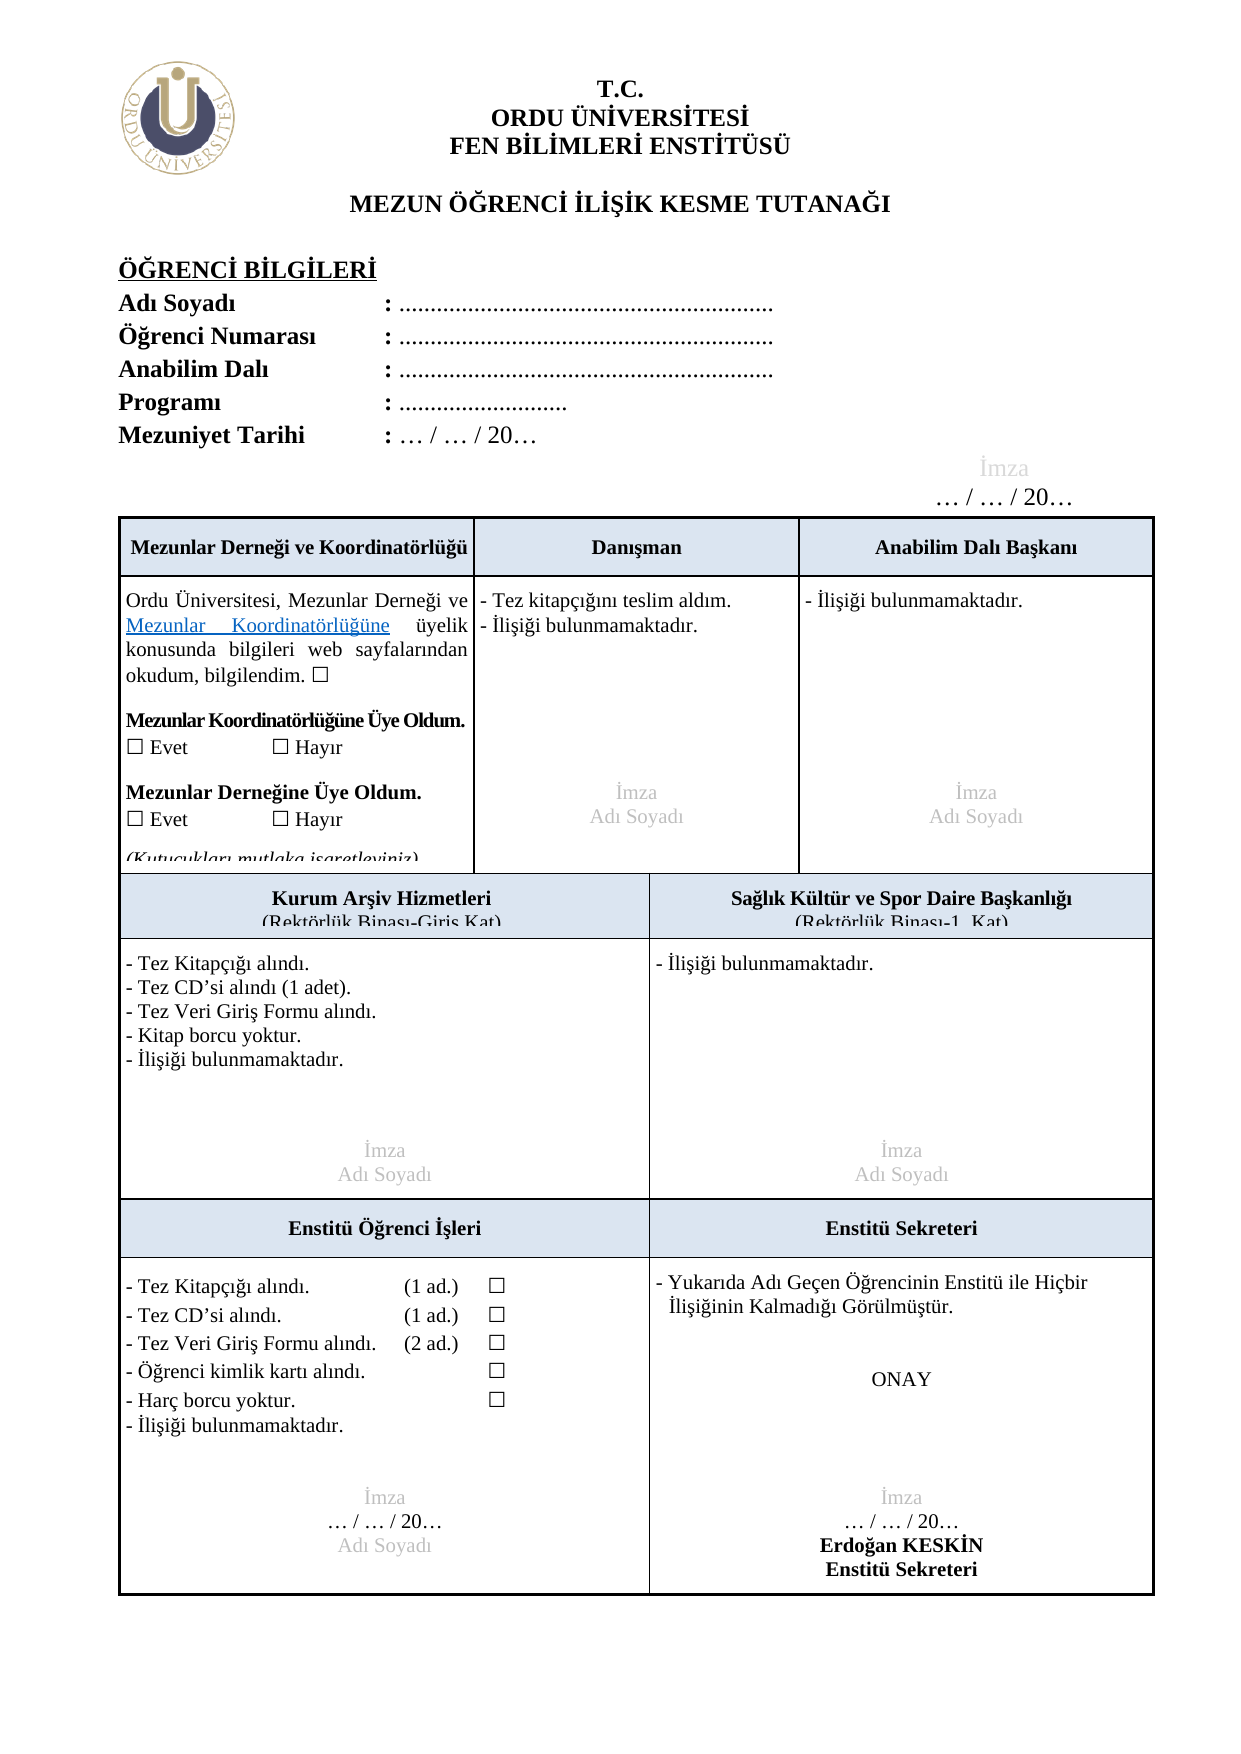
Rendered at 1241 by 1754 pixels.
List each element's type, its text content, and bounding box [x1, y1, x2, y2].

text Programı : [118, 387, 1122, 416]
text Anabilim Dalı : [118, 354, 1122, 383]
table_cell İmza Adı Soyadı [800, 766, 1152, 873]
text Öğrenci Numarası : ............................................................ [118, 321, 1122, 350]
table_cell İmza Adı Soyadı [121, 1449, 649, 1593]
table_cell - Tez kitapçığını teslim aldım. - İlişiği bulunmamaktadır. [475, 577, 798, 766]
table_cell - İlişiği bulunmamaktadır. [650, 939, 1152, 1083]
table_cell - Yukarıda Adı Geçen Öğrencinin Enstitü ile Hiçbir İlişiğinin Kalmadığı Görülmüştür. ONAY [650, 1258, 1152, 1449]
table_cell Sağlık Kültür ve Spor Daire Başkanlığı (Rektörlük Binası-1. Kat) [650, 874, 1152, 938]
table_cell - İlişiği bulunmamaktadır. [800, 577, 1152, 766]
table_cell İmza Adı Soyadı [475, 766, 798, 873]
text ÖĞRENCİ BİLGİLERİ [118, 255, 1122, 284]
text MEZUN ÖĞRENCİ İLİŞİK KESME TUTANAĞI [118, 189, 1122, 218]
table_cell İmza Adı Soyadı [650, 1083, 1152, 1198]
table_cell - Tez Kitapçığı alındı. (1 ad.) - Tez CD’si alındı. (1 ad.) - Tez Veri Giriş Formu alındı. (2 ad.) - Öğrenci kimlik kartı alındı. - Harç borcu yoktur. - İlişiği bulunmamaktadır. [121, 1258, 649, 1449]
table_cell Enstitü Sekreteri [650, 1200, 1152, 1257]
table_header Anabilim Dalı Başkanı [800, 519, 1152, 575]
table_cell İmza Erdoğan KESKİN Enstitü Sekreteri [650, 1449, 1152, 1593]
picture [118, 58, 237, 177]
text İmza [886, 453, 1122, 482]
text Adı Soyadı : ............................................................ [118, 288, 1122, 317]
table_cell Kurum Arşiv Hizmetleri (Rektörlük Binası-Giriş Kat) [121, 874, 649, 938]
table_cell Ordu Üniversitesi, Mezunlar Derneği ve Mezunlar Koordinatörlüğüne üyelik konusunda bilgileri web sayfalarından okudum, bilgilendim. Mezunlar Koordinatörlüğüne Üye Oldum. Evet Hayır Mezunlar Derneğine Üye Oldum. Evet Hayır (Kutucukları mutlaka işaretleyiniz) [121, 577, 473, 873]
table_cell - Tez Kitapçığı alındı. - Tez CD’si alındı (1 adet). - Tez Veri Giriş Formu alındı. - Kitap borcu yoktur. - İlişiği bulunmamaktadır. [121, 939, 649, 1083]
table_header Danışman [475, 519, 798, 575]
text Mezuniyet Tarihi : [118, 420, 1122, 449]
table_cell Enstitü Öğrenci İşleri [121, 1200, 649, 1257]
table_header Mezunlar Derneği ve Koordinatörlüğü [121, 519, 473, 575]
table_cell İmza Adı Soyadı [121, 1083, 649, 1198]
